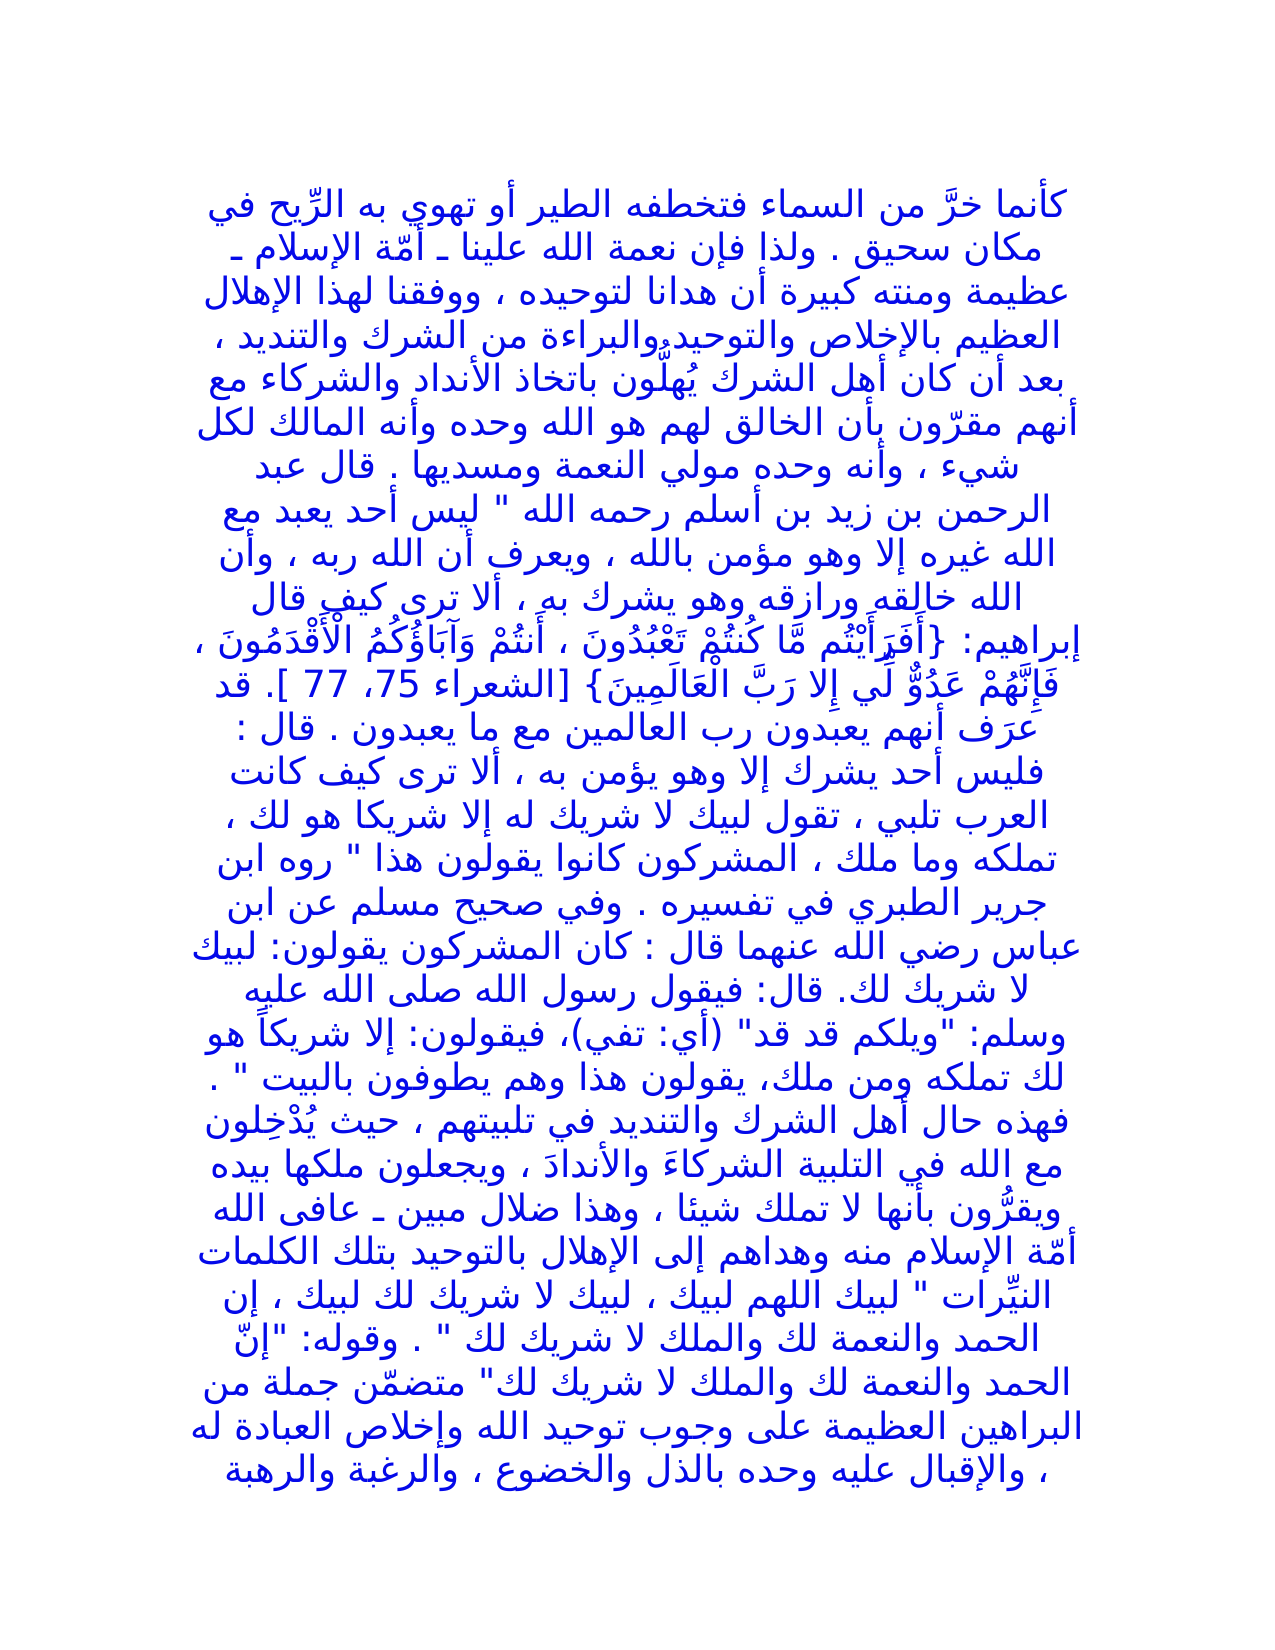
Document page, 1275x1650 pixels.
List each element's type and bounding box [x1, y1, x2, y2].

table_cell [188, 150, 1087, 1495]
